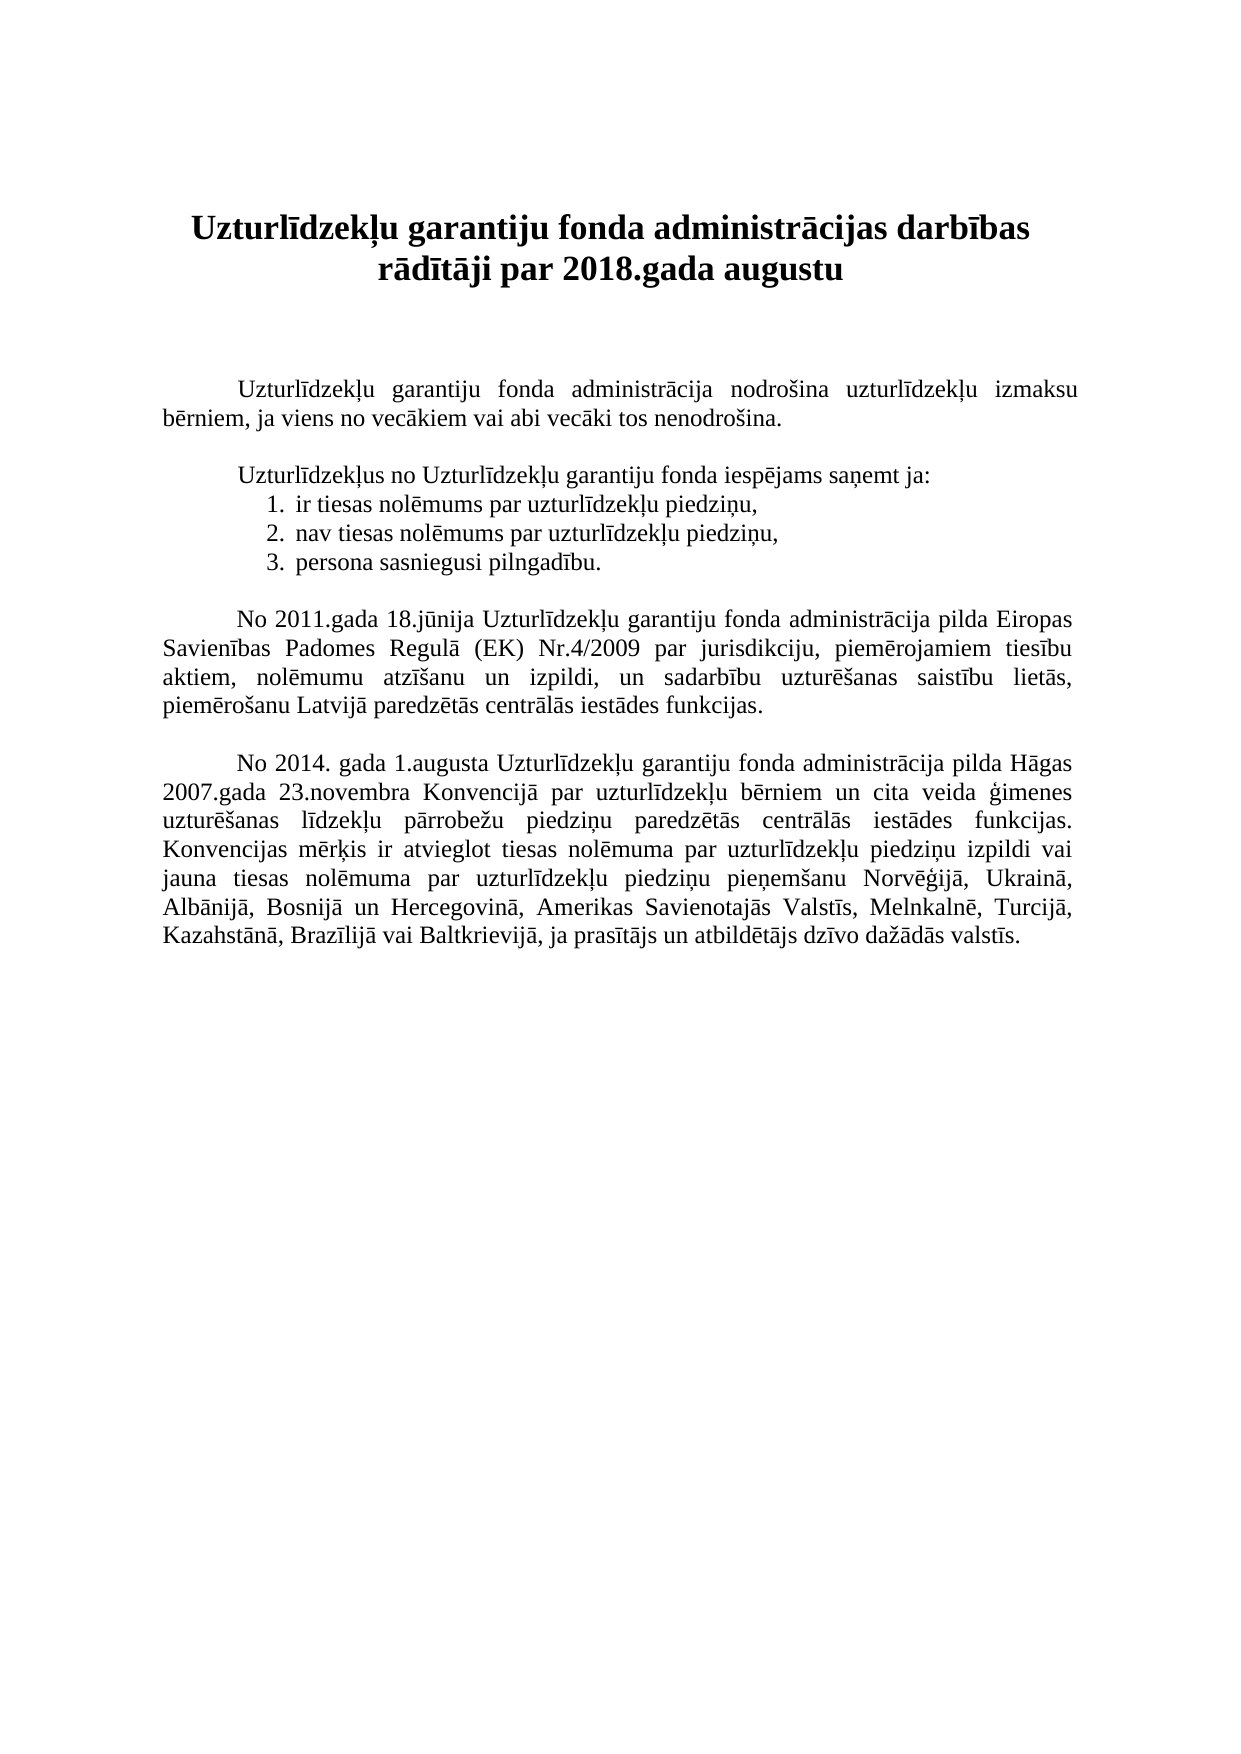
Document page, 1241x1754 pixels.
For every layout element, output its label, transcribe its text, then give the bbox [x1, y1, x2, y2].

text Uzturlīdzekļu garantiju fonda administrācijas darbības rādītāji par 2018.gada augustu [162, 206, 1059, 288]
text Uzturlīdzekļus no Uzturlīdzekļu garantiju fonda iespējams saņemt ja: [162, 460, 1053, 489]
text No 2011.gada 18.jūnija Uzturlīdzekļu garantiju fonda administrācija pilda Eiropas Savienības Padomes Regulā (EK) Nr.4/2009 par jurisdikciju, piemērojamiem tiesību aktiem, nolēmumu atzīšanu un izpildi, un sadarbību uzturēšanas saistību lietās, piemērošanu Latvijā paredzētās centrālās iestādes funkcijas. [162, 604, 1073, 719]
list nav tiesas nolēmums par uzturlīdzekļu piedziņu, [162, 518, 1053, 547]
text Uzturlīdzekļu garantiju fonda administrācija nodrošina uzturlīdzekļu izmaksu bērniem, ja viens no vecākiem vai abi vecāki tos nenodrošina. [162, 374, 1078, 432]
list ir tiesas nolēmums par uzturlīdzekļu piedziņu, [266, 489, 1053, 518]
text No 2014. gada 1.augusta Uzturlīdzekļu garantiju fonda administrācija pilda Hāgas 2007.gada 23.novembra Konvencijā par uzturlīdzekļu bērniem un cita veida ģimenes uzturēšanas līdzekļu pārrobežu piedziņu paredzētās centrālās iestādes funkcijas. Konvencijas mērķis ir atvieglot tiesas nolēmuma par uzturlīdzekļu piedziņu izpildi vai jauna tiesas nolēmuma par uzturlīdzekļu piedziņu pieņemšanu Norvēģijā, Ukrainā, Albānijā, Bosnijā un Hercegovinā, Amerikas Savienotajās Valstīs, Melnkalnē, Turcijā, Kazahstānā, Brazīlijā vai Baltkrievijā, ja prasītājs un atbildētājs dzīvo dažādās valstīs. [162, 748, 1073, 949]
list persona sasniegusi pilngadību. [162, 547, 1053, 575]
